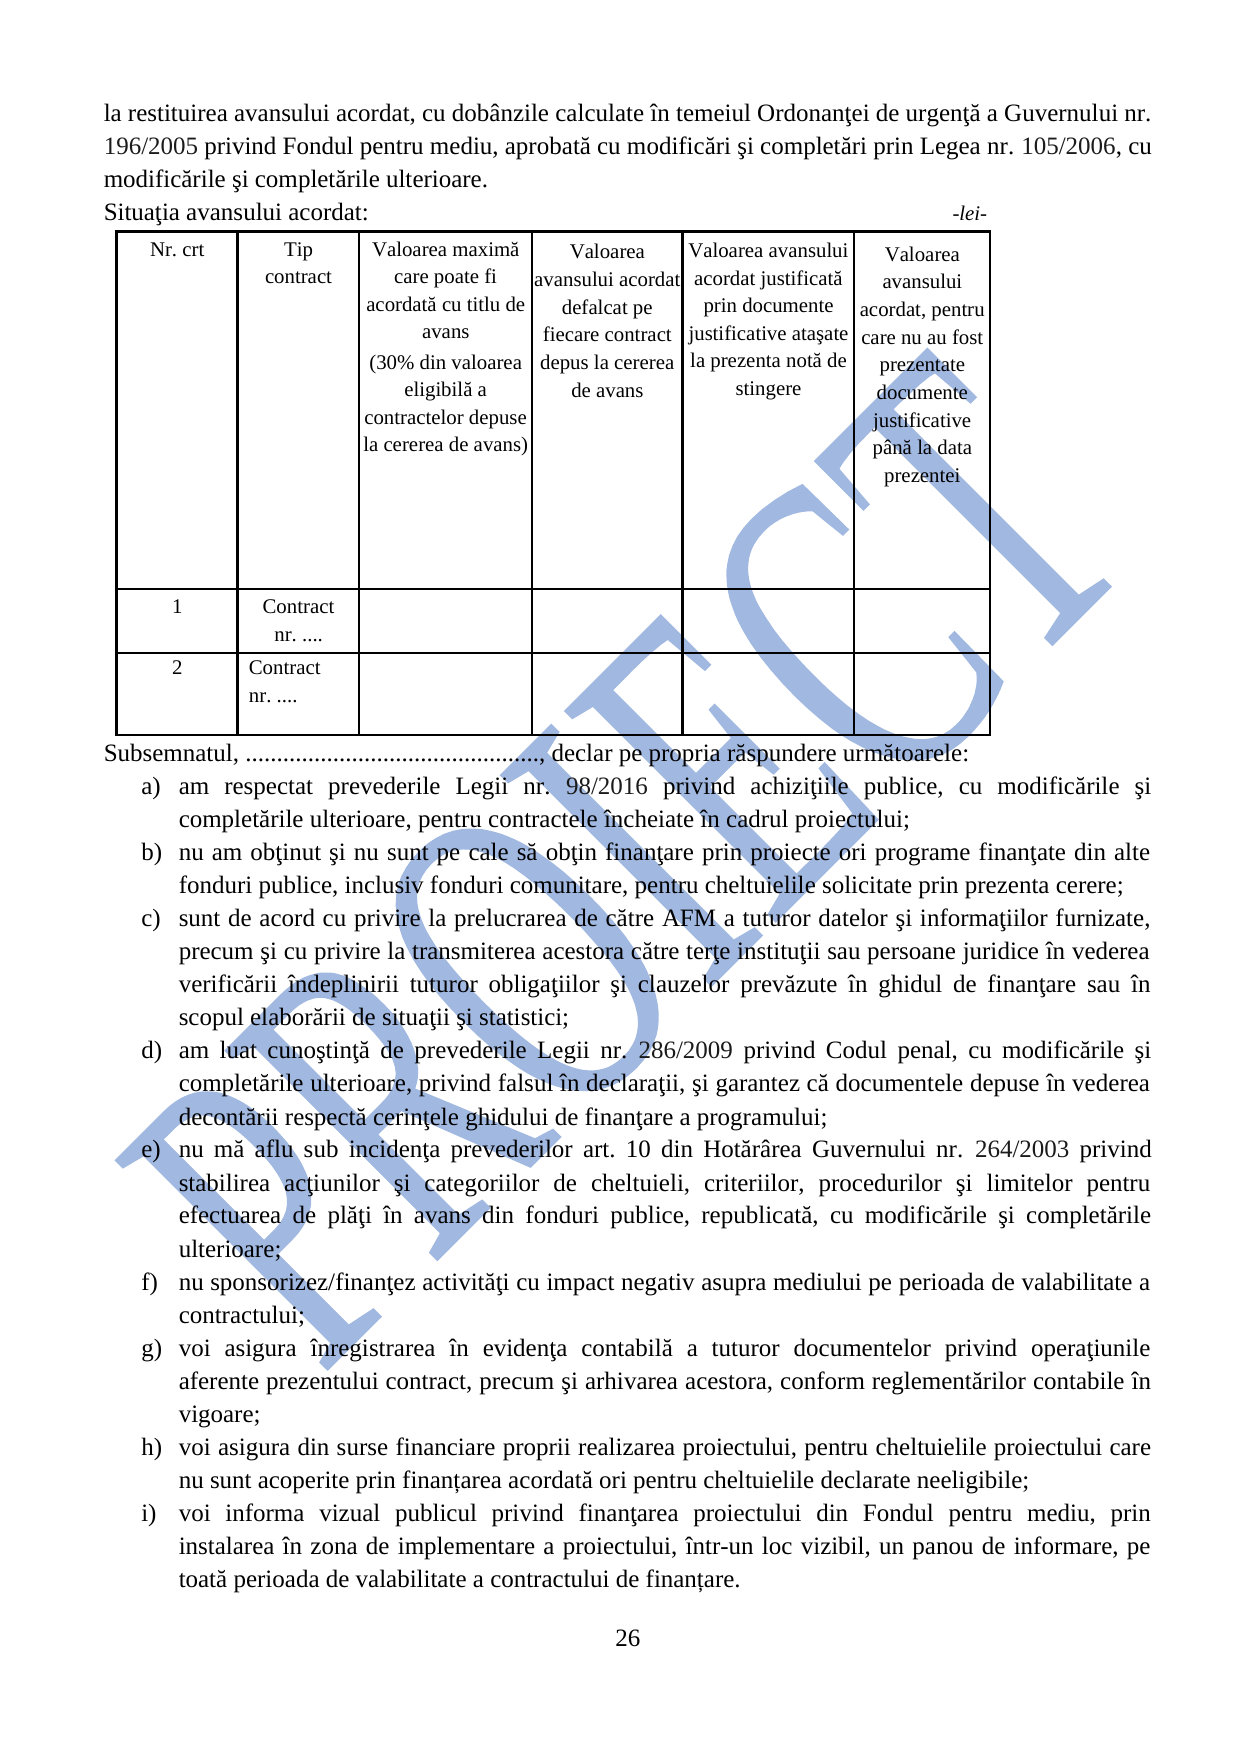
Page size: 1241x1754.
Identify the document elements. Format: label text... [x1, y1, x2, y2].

table_cell [533, 654, 681, 733]
table_cell [360, 590, 531, 652]
list voi asigura înregistrarea în evidenţa contabilă a tuturor documentelor privind operaţiunile aferente prezentului contract, precum şi arhivarea acestora, conform reglementărilor contabile în vigoare; [141, 1333, 1152, 1427]
list nu mă aflu sub incidenţa prevederilor art. 10 din Hotărârea Guvernului nr. 264/2003 privind stabilirea acţiunilor şi categoriilor de cheltuieli, criteriilor, procedurilor şi limitelor pentru efectuarea de plăţi în avans din fonduri publice, republicată, cu modificările şi completările ulterioare; [141, 1134, 1152, 1262]
list voi informa vizual publicul privind finanţarea proiectului din Fondul pentru mediu, prin instalarea în zona de implementare a proiectului, într-un loc vizibil, un panou de informare, pe toată perioada de valabilitate a contractului de finanțare. [141, 1498, 1152, 1593]
table_header Valoarea avansului acordat, pentru care nu au fost prezentate documente justificative până la data prezentei [855, 233, 989, 588]
table_cell [855, 590, 989, 652]
table_cell [684, 654, 853, 733]
table_header Valoarea avansului acordat defalcat pe fiecare contract depus la cererea de avans [533, 233, 681, 588]
table_cell [360, 654, 531, 733]
list voi asigura din surse financiare proprii realizarea proiectului, pentru cheltuielile proiectului care nu sunt acoperite prin finanțarea acordată ori pentru cheltuielile declarate neeligibile; [141, 1432, 1152, 1493]
table_cell [684, 590, 853, 652]
table_header Valoarea maximă care poate fi acordată cu titlu de avans (30% din valoarea eligibilă a contractelor depuse la cererea de avans) [360, 233, 531, 588]
table_cell [855, 654, 989, 733]
list am luat cunoştinţă de prevederile Legii nr. 286/2009 privind Codul penal, cu modificările şi completările ulterioare, privind falsul în declaraţii, şi garantez că documentele depuse în vederea decontării respectă cerinţele ghidului de finanţare a programului; [141, 1036, 1152, 1130]
list nu am obţinut şi nu sunt pe cale să obţin finanţare prin proiecte ori programe finanţate din alte fonduri publice, inclusiv fonduri comunitare, pentru cheltuielile solicitate prin prezenta cerere; [141, 837, 1152, 899]
list am respectat prevederile Legii nr. 98/2016 privind achiziţiile publice, cu modificările şi completările ulterioare, pentru contractele încheiate în cadrul proiectului; [141, 771, 1152, 833]
table_header Tip contract [239, 233, 358, 588]
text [103, 98, 1152, 193]
table_header Nr. crt [118, 233, 236, 588]
table_cell 1 [118, 590, 236, 652]
list sunt de acord cu privire la prelucrarea de către AFM a tuturor datelor şi informaţiilor furnizate, precum şi cu privire la transmiterea acestora către terţe instituţii sau persoane juridice în vederea verificării îndeplinirii tuturor obligaţiilor şi clauzelor prevăzute în ghidul de finanţare sau în scopul elaborării de situaţii şi statistici; [141, 903, 1152, 1031]
table_cell Contract nr. .... [239, 654, 358, 733]
text Situaţia avansului acordat: -lei- [103, 197, 1152, 226]
table_cell Contract nr. .... [239, 590, 358, 652]
list nu sponsorizez/finanţez activităţi cu impact negativ asupra mediului pe perioada de valabilitate a contractului; [141, 1267, 1152, 1328]
text Subsemnatul, ..............................................., declar pe propria răspundere următoarele: [103, 738, 1152, 767]
table_cell [533, 590, 681, 652]
table_cell 2 [118, 654, 236, 733]
table_header Valoarea avansului acordat justificată prin documente justificative ataşate la prezenta notă de stingere [684, 233, 853, 588]
